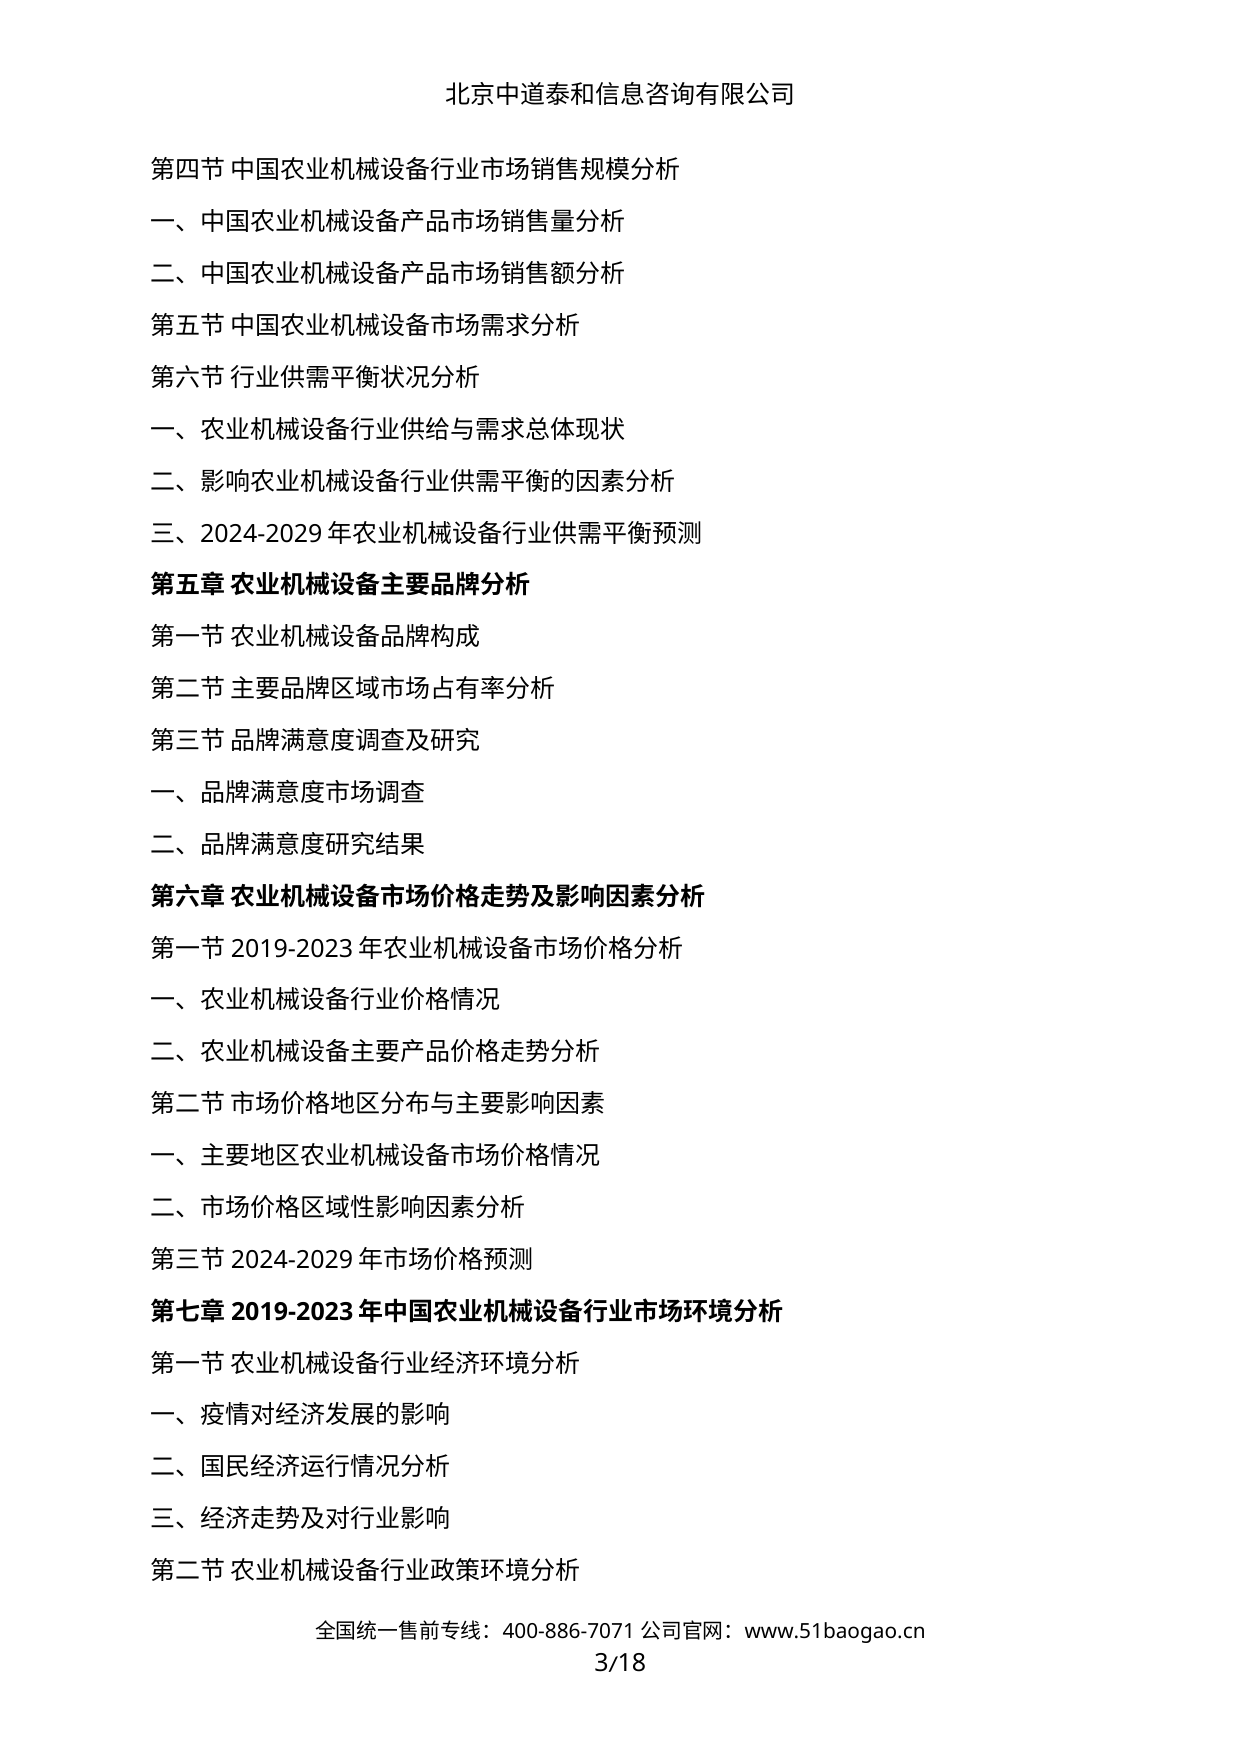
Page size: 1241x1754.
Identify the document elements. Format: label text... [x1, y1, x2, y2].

text 第七章 2019-2023年中国农业机械设备行业市场环境分析 [150, 1291, 1090, 1327]
text 二、农业机械设备主要产品价格走势分析 [150, 1032, 1090, 1068]
text 第一节 农业机械设备品牌构成 [150, 617, 1090, 653]
text 第二节 主要品牌区域市场占有率分析 [150, 669, 1090, 705]
text 一、主要地区农业机械设备市场价格情况 [150, 1136, 1090, 1172]
text 二、品牌满意度研究结果 [150, 824, 1090, 861]
text 一、农业机械设备行业供给与需求总体现状 [150, 409, 1090, 446]
text 第一节 农业机械设备行业经济环境分析 [150, 1343, 1090, 1379]
text 二、中国农业机械设备产品市场销售额分析 [150, 254, 1090, 290]
text 第四节 中国农业机械设备行业市场销售规模分析 [150, 150, 1090, 186]
text 一、品牌满意度市场调查 [150, 772, 1090, 809]
text 第六章 农业机械设备市场价格走势及影响因素分析 [150, 876, 1090, 912]
text 二、市场价格区域性影响因素分析 [150, 1187, 1090, 1224]
text 第三节 品牌满意度调查及研究 [150, 721, 1090, 757]
text 第六节 行业供需平衡状况分析 [150, 357, 1090, 394]
text 一、农业机械设备行业价格情况 [150, 980, 1090, 1016]
text 一、疫情对经济发展的影响 [150, 1395, 1090, 1431]
text 三、经济走势及对行业影响 [150, 1499, 1090, 1535]
text 第二节 农业机械设备行业政策环境分析 [150, 1551, 1090, 1587]
text 第三节 2024-2029年市场价格预测 [150, 1239, 1090, 1276]
text 第五节 中国农业机械设备市场需求分析 [150, 306, 1090, 342]
text 第五章 农业机械设备主要品牌分析 [150, 565, 1090, 601]
text 二、国民经济运行情况分析 [150, 1447, 1090, 1483]
text 一、中国农业机械设备产品市场销售量分析 [150, 202, 1090, 238]
text 二、影响农业机械设备行业供需平衡的因素分析 [150, 461, 1090, 497]
text 三、2024-2029年农业机械设备行业供需平衡预测 [150, 513, 1090, 549]
text 第一节 2019-2023年农业机械设备市场价格分析 [150, 928, 1090, 964]
text 第二节 市场价格地区分布与主要影响因素 [150, 1084, 1090, 1120]
